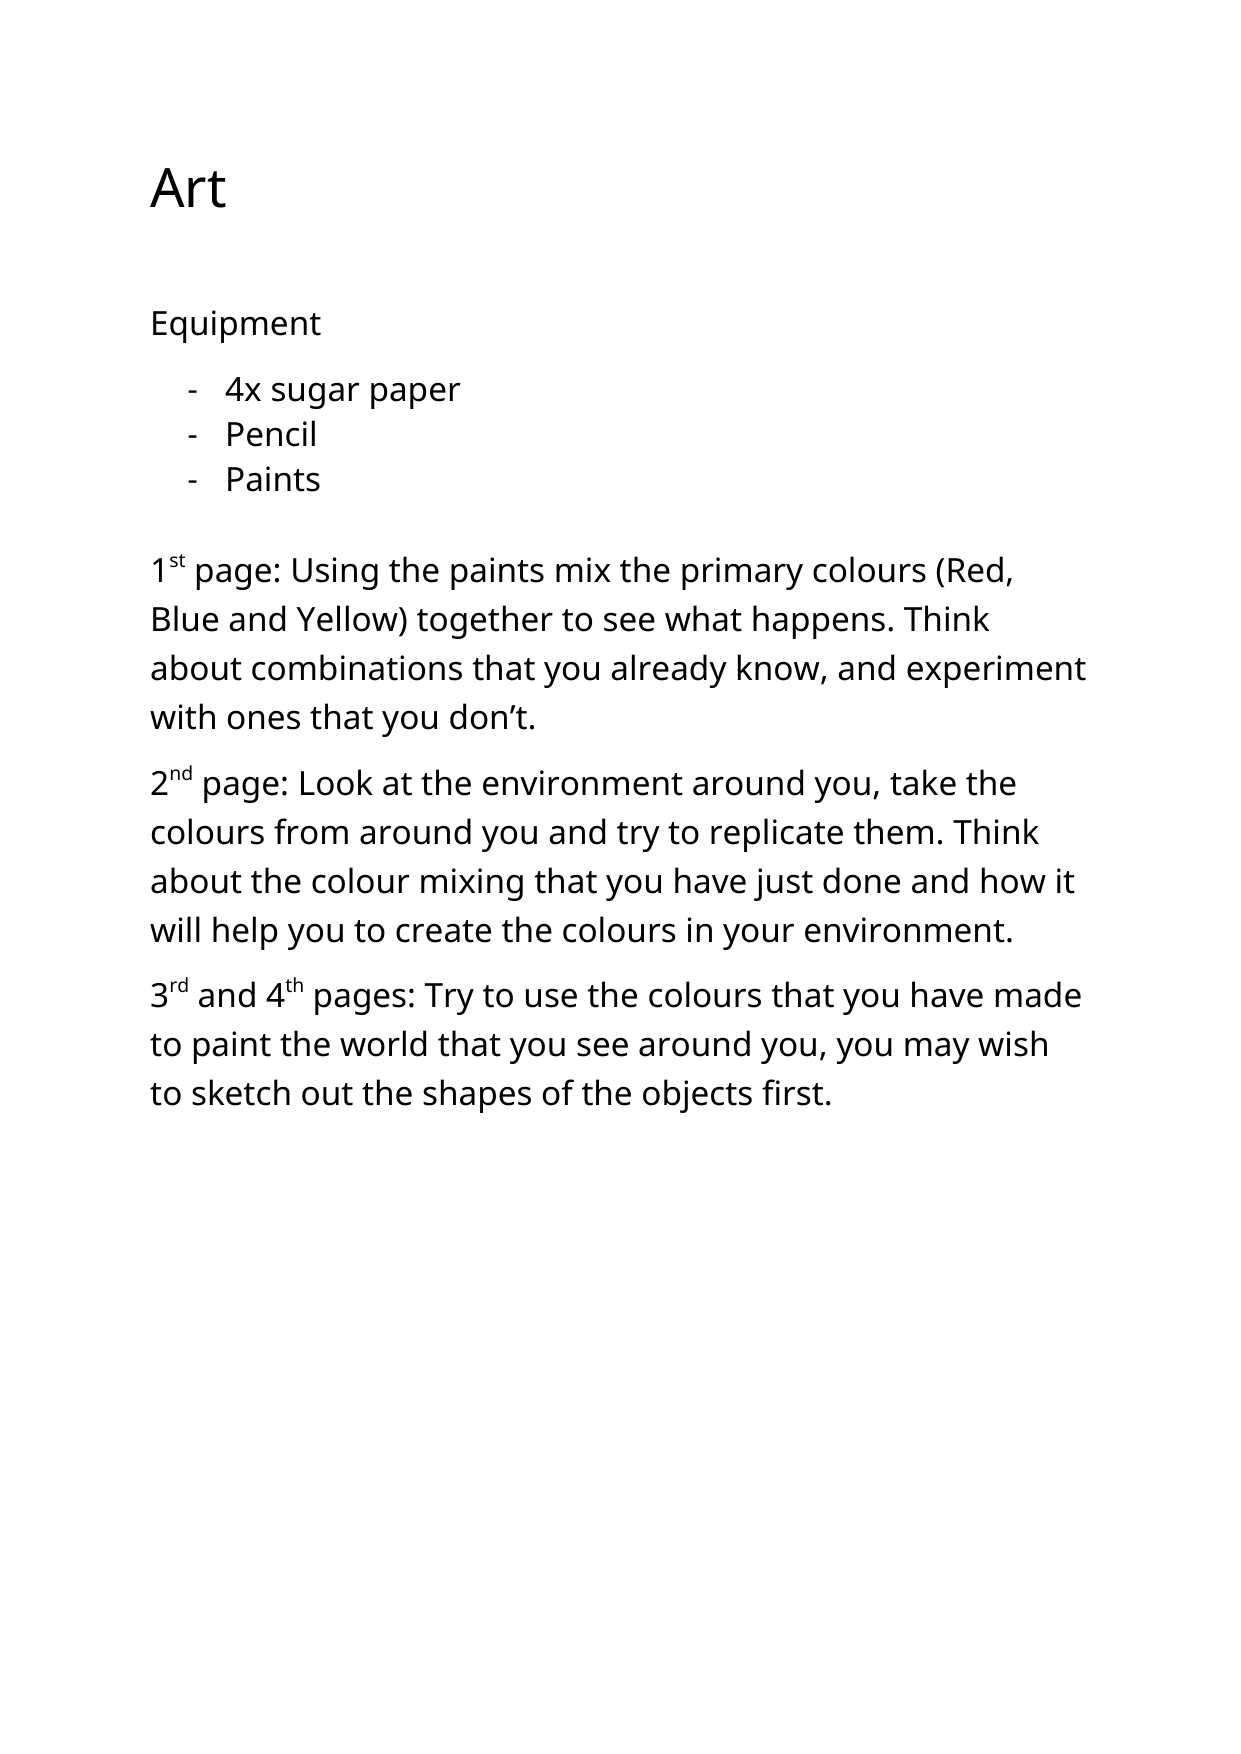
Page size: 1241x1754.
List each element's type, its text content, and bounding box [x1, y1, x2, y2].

text 1st page: Using the paints mix the primary colours (Red, Blue and Yellow) together to see what happens. Think about combinations that you already know, and experiment with ones that you don’t. [150, 547, 1090, 739]
text 3rd and 4th pages: Try to use the colours that you have made to paint the world that you see around you, you may wish to sketch out the shapes of the objects first. [150, 972, 1090, 1115]
list Paints [187, 456, 1090, 502]
list Pencil [187, 411, 1090, 456]
list 4x sugar paper [187, 365, 1090, 411]
text 2nd page: Look at the environment around you, take the colours from around you and try to replicate them. Think about the colour mixing that you have just done and how it will help you to create the colours in your environment. [150, 759, 1090, 952]
text Equipment [150, 300, 1090, 345]
text Art [150, 150, 1090, 224]
